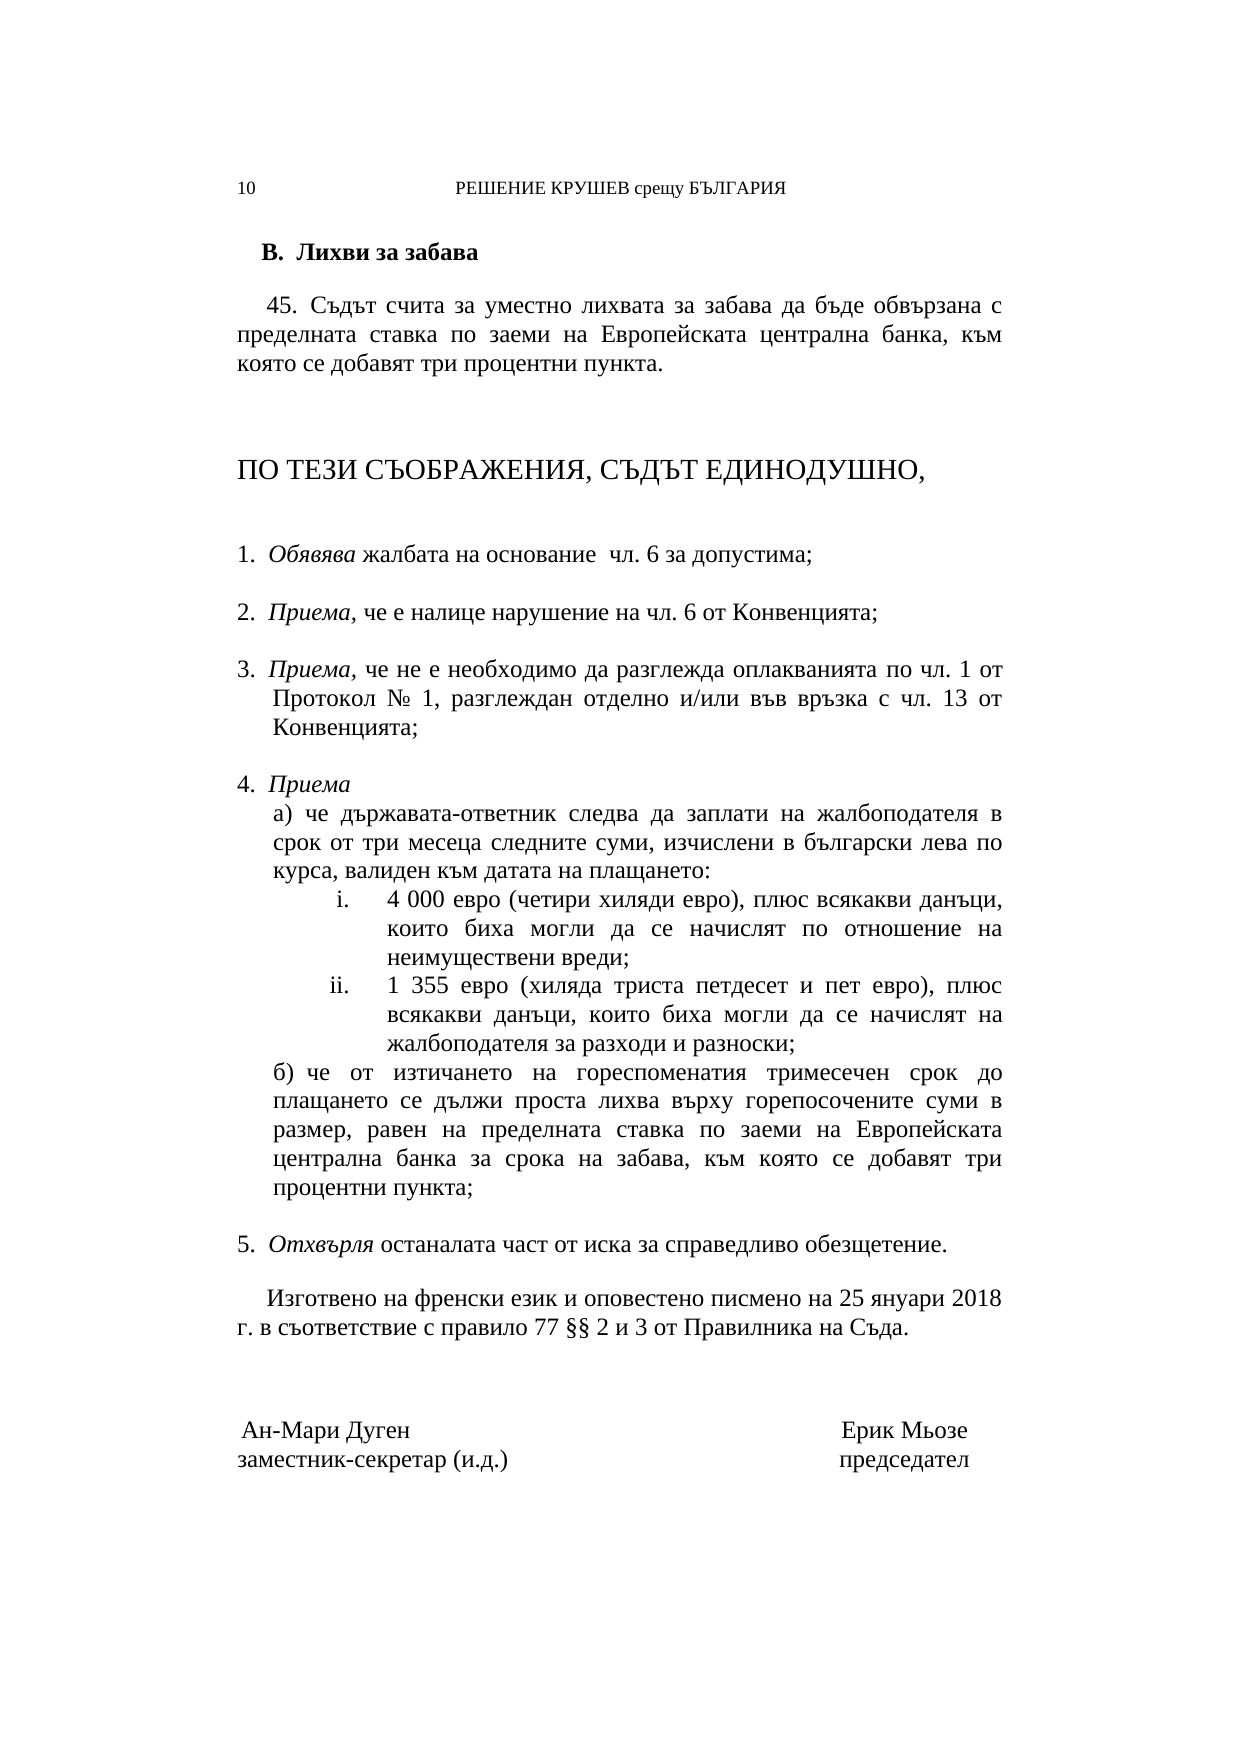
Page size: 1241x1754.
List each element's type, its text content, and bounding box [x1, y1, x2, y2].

text 45. Съдът счита за уместно лихвата за забава да бъде обвързана с пределната ставка по заеми на Европейската централна банка, към която се добавят три процентни пункта. [237, 291, 1003, 377]
list 4 000 евро (четири хиляди евро), плюс всякакви данъци, които биха могли да се начислят по отношение на неимуществени вреди; [349, 884, 1003, 970]
list б) че от изтичането на гореспоменатия тримесечен срок до плащането се дължи проста лихва върху горепосочените суми в размер, равен на пределната ставка по заеми на Европейската централна банка за срока на забава, към която се добавят три процентни пункта; [273, 1057, 1003, 1200]
text Изготвено на френски език и оповестено писмено на 25 януари 2018 г. в съответствие с правило 77 §§ 2 и 3 от Правилника на Съда. [237, 1283, 1003, 1340]
subtitle В. Лихви за забава [261, 237, 1003, 266]
list 1. Обявява жалбата на основание чл. 6 за допустима; [237, 539, 1003, 568]
list 1 355 евро (хиляда триста петдесет и пет евро), плюс всякакви данъци, които биха могли да се начислят на жалбоподателя за разходи и разноски; [349, 970, 1003, 1057]
list 2. Приема, че е налице нарушение на чл. 6 от Конвенцията; [237, 597, 1003, 625]
list 5. Отхвърля останалата част от иска за справедливо обезщетение. [237, 1229, 1003, 1258]
text Ан-Мари Дуген Ерик Мьозе заместник-секретар (и.д.) председател [237, 1415, 1003, 1473]
list a) че държавата-ответник следва да заплати на жалбоподателя в срок от три месеца следните суми, изчислени в български лева по курса, валиден към датата на плащането: [273, 798, 1003, 884]
title ПО ТЕЗИ СЪОБРАЖЕНИЯ, СЪДЪТ ЕДИНОДУШНО, [237, 452, 1003, 485]
list 4. Приема [237, 769, 1003, 798]
list 3. Приема, че не е необходимо да разглежда оплакванията по чл. 1 от Протокол № 1, разглеждан отделно и/или във връзка с чл. 13 от Конвенцията; [237, 654, 1003, 740]
